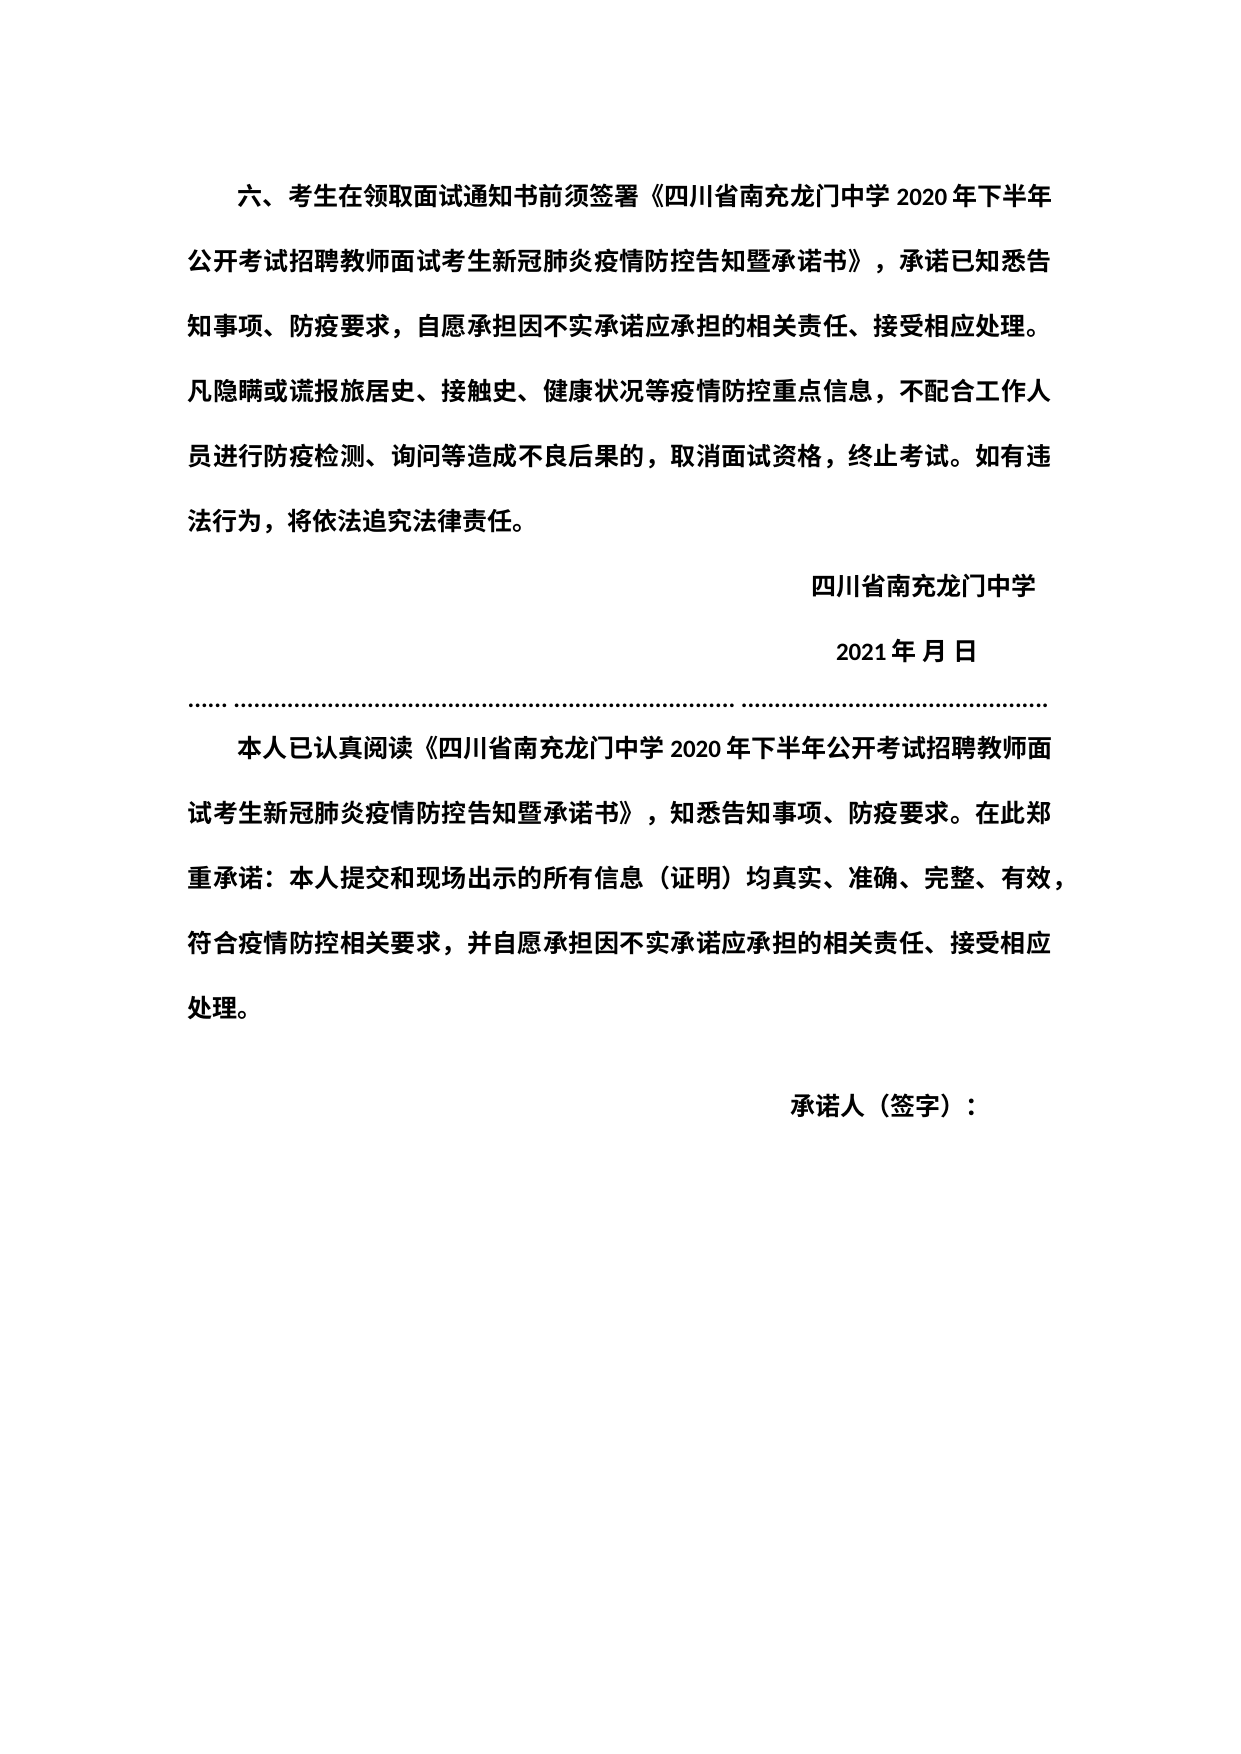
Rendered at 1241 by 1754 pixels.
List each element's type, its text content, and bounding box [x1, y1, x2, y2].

text 2021年 月 日 [187, 617, 1053, 682]
text ...... ........................................................................... .............................................. [187, 682, 1053, 714]
text 本人已认真阅读《四川省南充龙门中学2020年下半年公开考试招聘教师面试考生新冠肺炎疫情防控告知暨承诺书》，知悉告知事项、防疫要求。在此郑重承诺：本人提交和现场出示的所有信息（证明）均真实、准确、完整、有效，符合疫情防控相关要求，并自愿承担因不实承诺应承担的相关责任、接受相应处理。 [187, 714, 1053, 1039]
text 承诺人（签字）： [187, 1072, 1053, 1137]
text 四川省南充龙门中学 [187, 552, 1053, 617]
text 六、考生在领取面试通知书前须签署《四川省南充龙门中学2020年下半年公开考试招聘教师面试考生新冠肺炎疫情防控告知暨承诺书》，承诺已知悉告知事项、防疫要求，自愿承担因不实承诺应承担的相关责任、接受相应处理。凡隐瞒或谎报旅居史、接触史、健康状况等疫情防控重点信息，不配合工作人员进行防疫检测、询问等造成不良后果的，取消面试资格，终止考试。如有违法行为，将依法追究法律责任。 [187, 162, 1053, 552]
